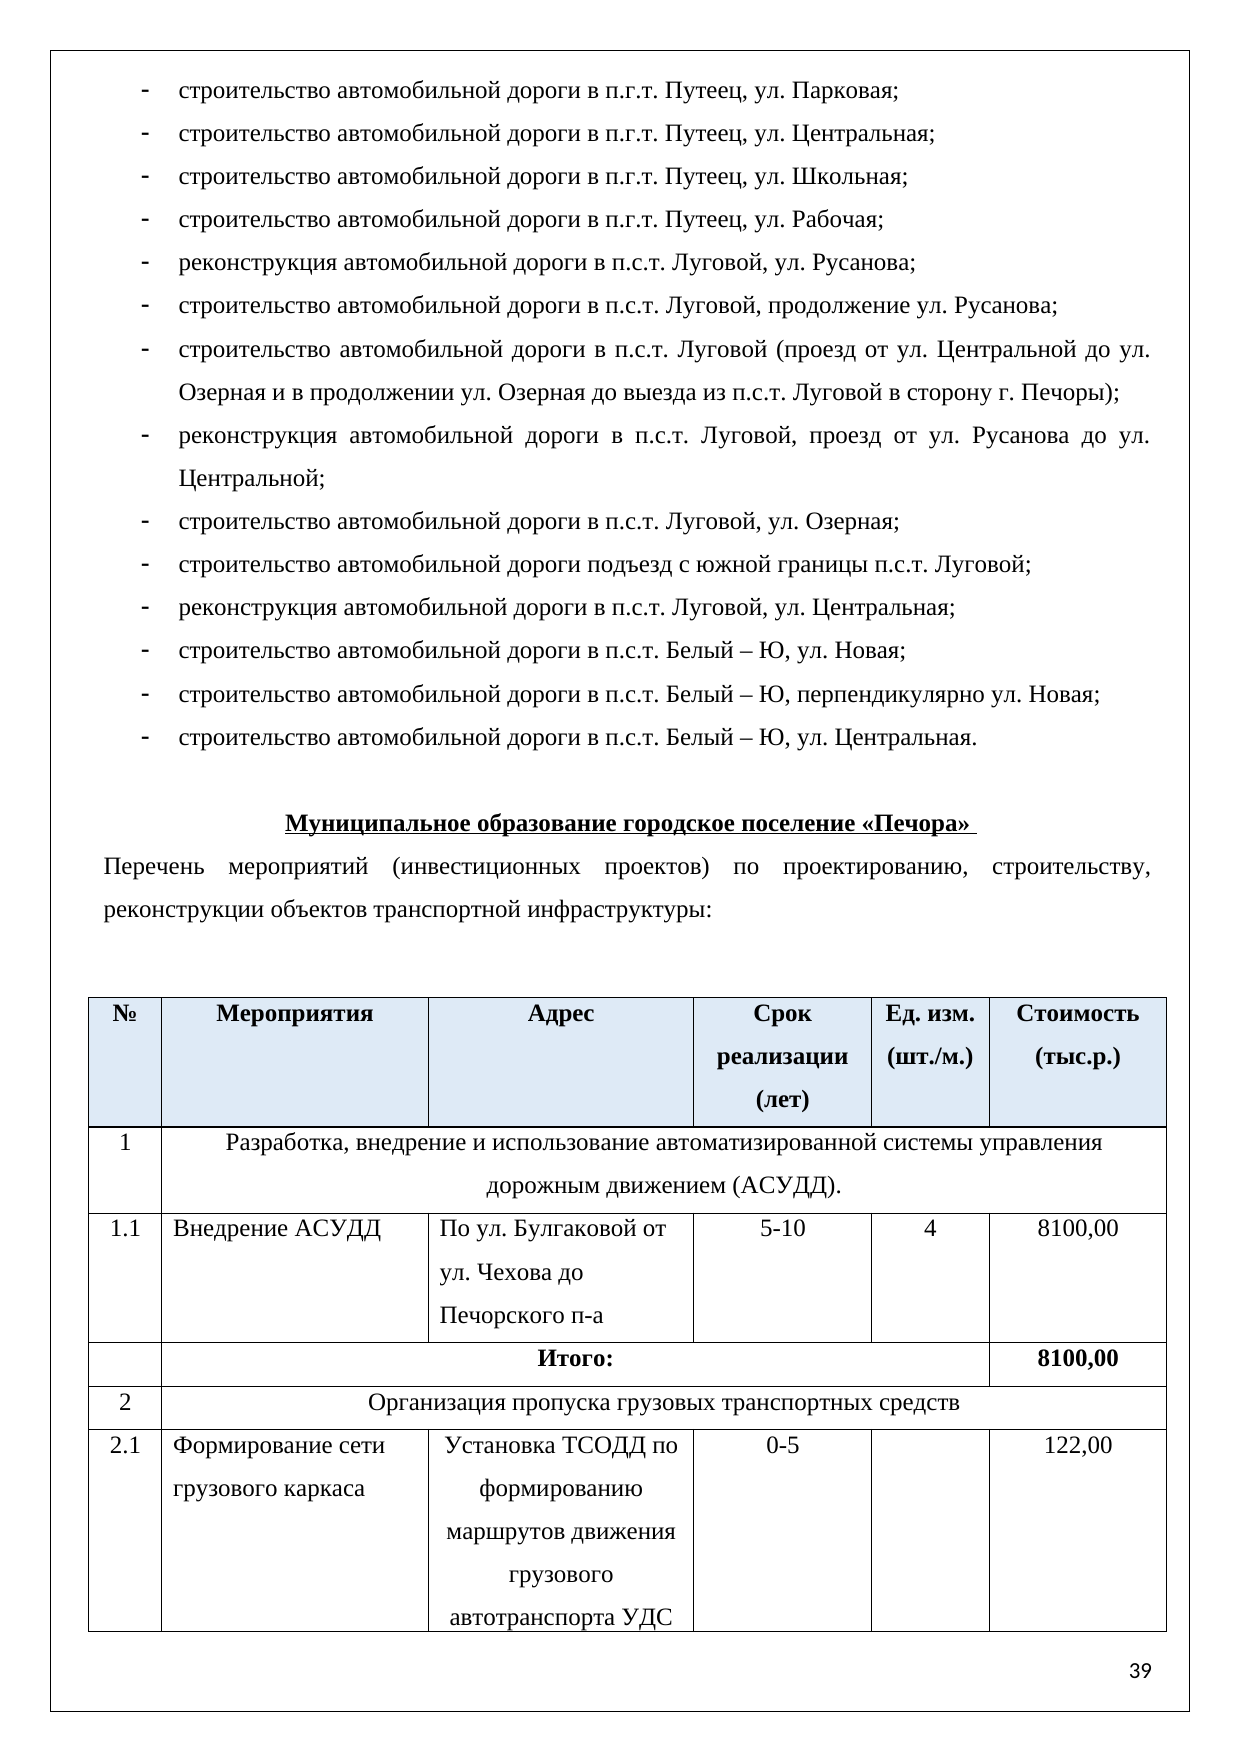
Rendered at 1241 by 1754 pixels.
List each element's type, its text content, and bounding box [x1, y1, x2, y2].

table_header Срок реализации (лет) [694, 998, 871, 1126]
table_cell По ул. Булгаковой от ул. Чехова до Печорского п-а [429, 1214, 693, 1342]
table_cell 2 [89, 1387, 161, 1429]
table_header Мероприятия [162, 998, 428, 1126]
list строительство автомобильной дороги в п.г.т. Путеец, ул. Центральная; [141, 118, 1152, 147]
list строительство автомобильной дороги в п.с.т. Луговой (проезд от ул. Центральной до ул. Озерная и в продолжении ул. Озерная до выезда из п.с.т. Луговой в сторону г. Печоры); [141, 334, 1152, 406]
table_header № [89, 998, 161, 1126]
table_cell 1 [89, 1128, 161, 1212]
list строительство автомобильной дороги в п.с.т. Белый – Ю, ул. Центральная. [141, 722, 1152, 751]
list строительство автомобильной дороги в п.с.т. Белый – Ю, перпендикулярно ул. Новая; [141, 679, 1152, 707]
table_cell Разработка, внедрение и использование автоматизированной системы управления дорожным движением (АСУДД). [162, 1128, 1166, 1212]
list реконструкция автомобильной дороги в п.с.т. Луговой, проезд от ул. Русанова до ул. Центральной; [141, 420, 1152, 492]
table_cell 0-5 [694, 1430, 871, 1631]
list строительство автомобильной дороги в п.г.т. Путеец, ул. Парковая; [141, 75, 1152, 104]
table_cell [89, 1343, 161, 1386]
table_cell 8100,00 [990, 1214, 1166, 1342]
table_cell Организация пропуска грузовых транспортных средств [162, 1387, 1166, 1429]
text Перечень мероприятий (инвестиционных проектов) по проектированию, строительству, реконструкции объектов транспортной инфраструктуры: [103, 851, 1152, 923]
table_cell Итого: [162, 1343, 989, 1386]
table_cell Внедрение АСУДД [162, 1214, 428, 1342]
table_header Стоимость (тыс.р.) [990, 998, 1166, 1126]
table_header Ед. изм. (шт./м.) [872, 998, 989, 1126]
table_cell [872, 1430, 989, 1631]
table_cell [429, 1430, 693, 1631]
table_cell 8100,00 [990, 1343, 1166, 1386]
table_cell 1.1 [89, 1214, 161, 1342]
table_cell 2.1 [89, 1430, 161, 1631]
text Муниципальное образование городское поселение «Печора» [103, 808, 1152, 837]
table_header Адрес [429, 998, 693, 1126]
list строительство автомобильной дороги подъезд с южной границы п.с.т. Луговой; [141, 549, 1152, 578]
list строительство автомобильной дороги в п.г.т. Путеец, ул. Школьная; [141, 161, 1152, 190]
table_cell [162, 1430, 428, 1631]
list реконструкция автомобильной дороги в п.с.т. Луговой, ул. Центральная; [141, 592, 1152, 621]
list строительство автомобильной дороги в п.г.т. Путеец, ул. Рабочая; [141, 204, 1152, 233]
list строительство автомобильной дороги в п.с.т. Луговой, ул. Озерная; [141, 506, 1152, 535]
list строительство автомобильной дороги в п.с.т. Белый – Ю, ул. Новая; [141, 636, 1152, 664]
table_cell 122,00 [990, 1430, 1166, 1631]
list реконструкция автомобильной дороги в п.с.т. Луговой, ул. Русанова; [141, 247, 1152, 276]
table_cell 4 [872, 1214, 989, 1342]
table_cell 5-10 [694, 1214, 871, 1342]
list строительство автомобильной дороги в п.с.т. Луговой, продолжение ул. Русанова; [141, 291, 1152, 319]
